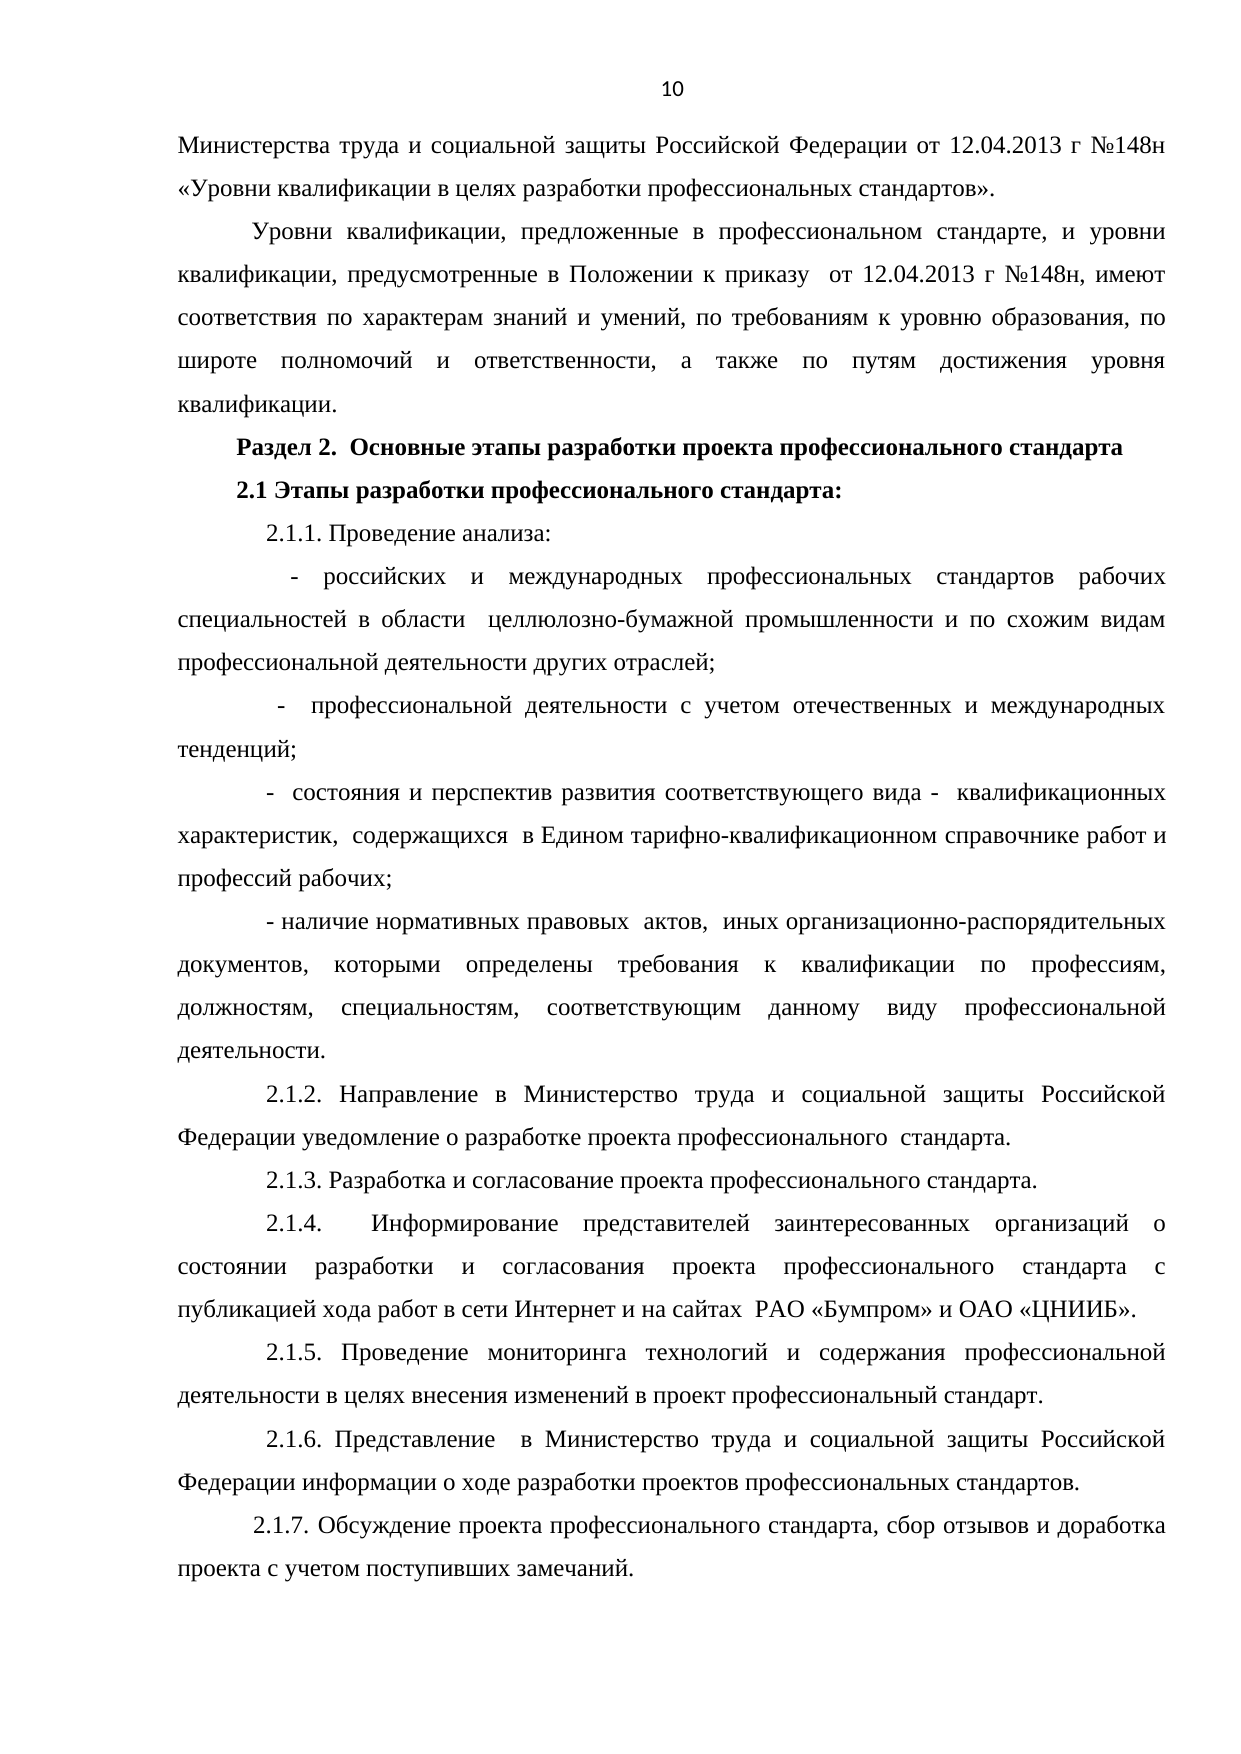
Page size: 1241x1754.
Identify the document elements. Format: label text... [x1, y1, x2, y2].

text 2.1.2. Направление в Министерство труда и социальной защиты Российской Федерации уведомление о разработке проекта профессионального стандарта. [177, 1079, 1167, 1151]
text 2.1 Этапы разработки профессионального стандарта: [177, 475, 1167, 504]
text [177, 130, 1167, 202]
text 2.1.6. Представление в Министерство труда и социальной защиты Российской Федерации информации о ходе разработки проектов профессиональных стандартов. [177, 1424, 1167, 1496]
text 2.1.5. Проведение мониторинга технологий и содержания профессиональной деятельности в целях внесения изменений в проект профессиональный стандарт. [177, 1337, 1167, 1409]
text Раздел 2. Основные этапы разработки проекта профессионального стандарта [177, 432, 1167, 461]
text 2.1.1. Проведение анализа: [177, 518, 1167, 547]
text - наличие нормативных правовых актов, иных организационно-распорядительных документов, которыми определены требования к квалификации по профессиям, должностям, специальностям, соответствующим данному виду профессиональной деятельности. [177, 906, 1167, 1064]
text - состояния и перспектив развития соответствующего вида - квалификационных характеристик, содержащихся в Едином тарифно-квалификационном справочнике работ и профессий рабочих; [177, 777, 1167, 892]
list - профессиональной деятельности с учетом отечественных и международных тенденций; [177, 691, 1167, 762]
text Уровни квалификации, предложенные в профессиональном стандарте, и уровни квалификации, предусмотренные в Положении к приказу от 12.04.2013 г №148н, имеют соответствия по характерам знаний и умений, по требованиям к уровню образования, по широте полномочий и ответственности, а также по путям достижения уровня квалификации. [177, 216, 1167, 417]
text - российских и международных профессиональных стандартов рабочих специальностей в области целлюлозно-бумажной промышленности и по схожим видам профессиональной деятельности других отраслей; [177, 561, 1167, 676]
text 2.1.3. Разработка и согласование проекта профессионального стандарта. [177, 1165, 1167, 1194]
text 2.1.4. Информирование представителей заинтересованных организаций о состоянии разработки и согласования проекта профессионального стандарта с публикацией хода работ в сети Интернет и на сайтах РАО «Бумпром» и ОАО «ЦНИИБ». [177, 1208, 1167, 1323]
list 2.1.7. Обсуждение проекта профессионального стандарта, сбор отзывов и доработка проекта с учетом поступивших замечаний. [177, 1510, 1167, 1582]
